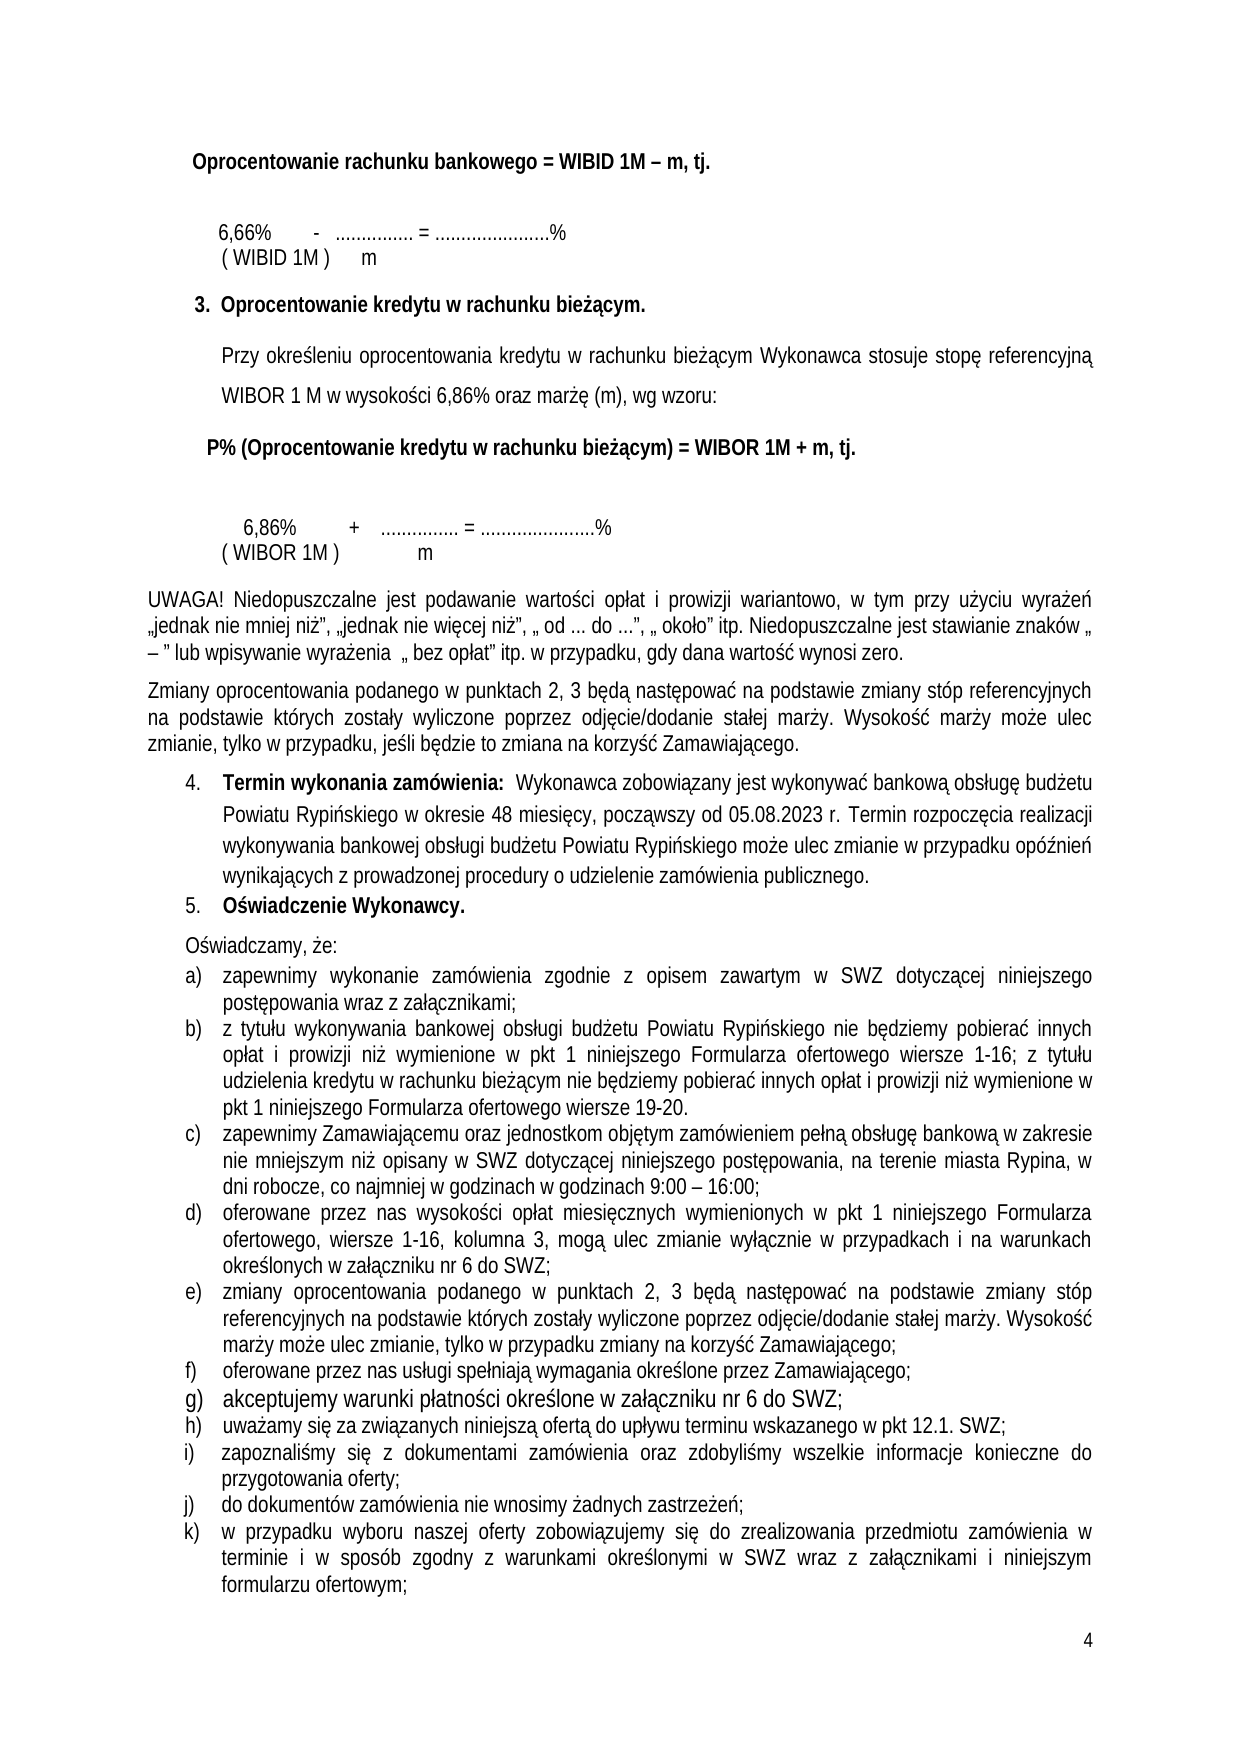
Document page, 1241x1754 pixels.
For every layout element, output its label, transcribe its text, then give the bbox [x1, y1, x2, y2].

list zapewnimy wykonanie zamówienia zgodnie z opisem zawartym w SWZ dotyczącej niniejszego postępowania wraz z załącznikami; [185, 962, 1093, 1015]
subtitle Oprocentowanie rachunku bankowego = WIBID 1M – m, tj. [192, 148, 1093, 174]
subtitle 6,66% - ............... = ......................% [192, 220, 1093, 245]
text Zmiany oprocentowania podanego w punktach 2, 3 będą następować na podstawie zmiany stóp referencyjnych na podstawie których zostały wyliczone poprzez odjęcie/dodanie stałej marży. Wysokość marży może ulec zmianie, tylko w przypadku, jeśli będzie to zmiana na korzyść Zamawiającego. [148, 677, 1093, 756]
list zapoznaliśmy się z dokumentami zamówienia oraz zdobyliśmy wszelkie informacje konieczne do przygotowania oferty; [184, 1439, 1093, 1491]
list do dokumentów zamówienia nie wnosimy żadnych zastrzeżeń; [184, 1491, 1093, 1518]
text Oświadczamy, że: [185, 932, 1093, 958]
text 3. Oprocentowanie kredytu w rachunku bieżącym. [148, 291, 1093, 318]
list uważamy się za związanych niniejszą ofertą do upływu terminu wskazanego w pkt 12.1. SWZ; [185, 1412, 1093, 1439]
list z tytułu wykonywania bankowej obsługi budżetu Powiatu Rypińskiego nie będziemy pobierać innych opłat i prowizji niż wymienione w pkt 1 niniejszego Formularza ofertowego wiersze 1-16; z tytułu udzielenia kredytu w rachunku bieżącym nie będziemy pobierać innych opłat i prowizji niż wymienione w pkt 1 niniejszego Formularza ofertowego wiersze 19-20. [185, 1015, 1093, 1120]
text P% (Oprocentowanie kredytu w rachunku bieżącym) = WIBOR 1M + m, tj. [207, 434, 1093, 460]
list oferowane przez nas wysokości opłat miesięcznych wymienionych w pkt 1 niniejszego Formularza ofertowego, wiersze 1-16, kolumna 3, mogą ulec zmianie wyłącznie w przypadkach i na warunkach określonych w załączniku nr 6 do SWZ; [185, 1199, 1093, 1278]
text ( WIBOR 1M ) m [207, 540, 1093, 565]
list w przypadku wyboru naszej oferty zobowiązujemy się do zrealizowania przedmiotu zamówienia w terminie i w sposób zgodny z warunkami określonymi w SWZ wraz z załącznikami i niniejszym formularzu ofertowym; [184, 1518, 1093, 1597]
list Oświadczenie Wykonawcy. [185, 892, 1093, 919]
text Przy określeniu oprocentowania kredytu w rachunku bieżącym Wykonawca stosuje stopę referencyjną WIBOR 1 M w wysokości 6,86% oraz marżę (m), wg wzoru: [221, 342, 1093, 408]
text UWAGA! Niedopuszczalne jest podawanie wartości opłat i prowizji wariantowo, w tym przy użyciu wyrażeń „jednak nie mniej niż”, „jednak nie więcej niż”, „ od ... do ...”, „ około” itp. Niedopuszczalne jest stawianie znaków „ – ” lub wpisywanie wyrażenia „ bez opłat” itp. w przypadku, gdy dana wartość wynosi zero. [148, 586, 1093, 665]
list Termin wykonania zamówienia: Wykonawca zobowiązany jest wykonywać bankową obsługę budżetu Powiatu Rypińskiego w okresie 48 miesięcy, począwszy od 05.08.2023 r. Termin rozpoczęcia realizacji wykonywania bankowej obsługi budżetu Powiatu Rypińskiego może ulec zmianie w przypadku opóźnień wynikających z prowadzonej procedury o udzielenie zamówienia publicznego. [185, 769, 1093, 888]
list zmiany oprocentowania podanego w punktach 2, 3 będą następować na podstawie zmiany stóp referencyjnych na podstawie których zostały wyliczone poprzez odjęcie/dodanie stałej marży. Wysokość marży może ulec zmianie, tylko w przypadku zmiany na korzyść Zamawiającego; [185, 1278, 1093, 1357]
list oferowane przez nas usługi spełniają wymagania określone przez Zamawiającego; [185, 1357, 1093, 1384]
text ( WIBID 1M ) m [192, 245, 1093, 270]
list zapewnimy Zamawiającemu oraz jednostkom objętym zamówieniem pełną obsługę bankową w zakresie nie mniejszym niż opisany w SWZ dotyczącej niniejszego postępowania, na terenie miasta Rypina, w dni robocze, co najmniej w godzinach w godzinach 9:00 – 16:00; [185, 1120, 1093, 1199]
list akceptujemy warunki płatności określone w załączniku nr 6 do SWZ; [185, 1384, 1093, 1412]
subtitle 6,86% + ............... = ......................% [207, 515, 1093, 540]
